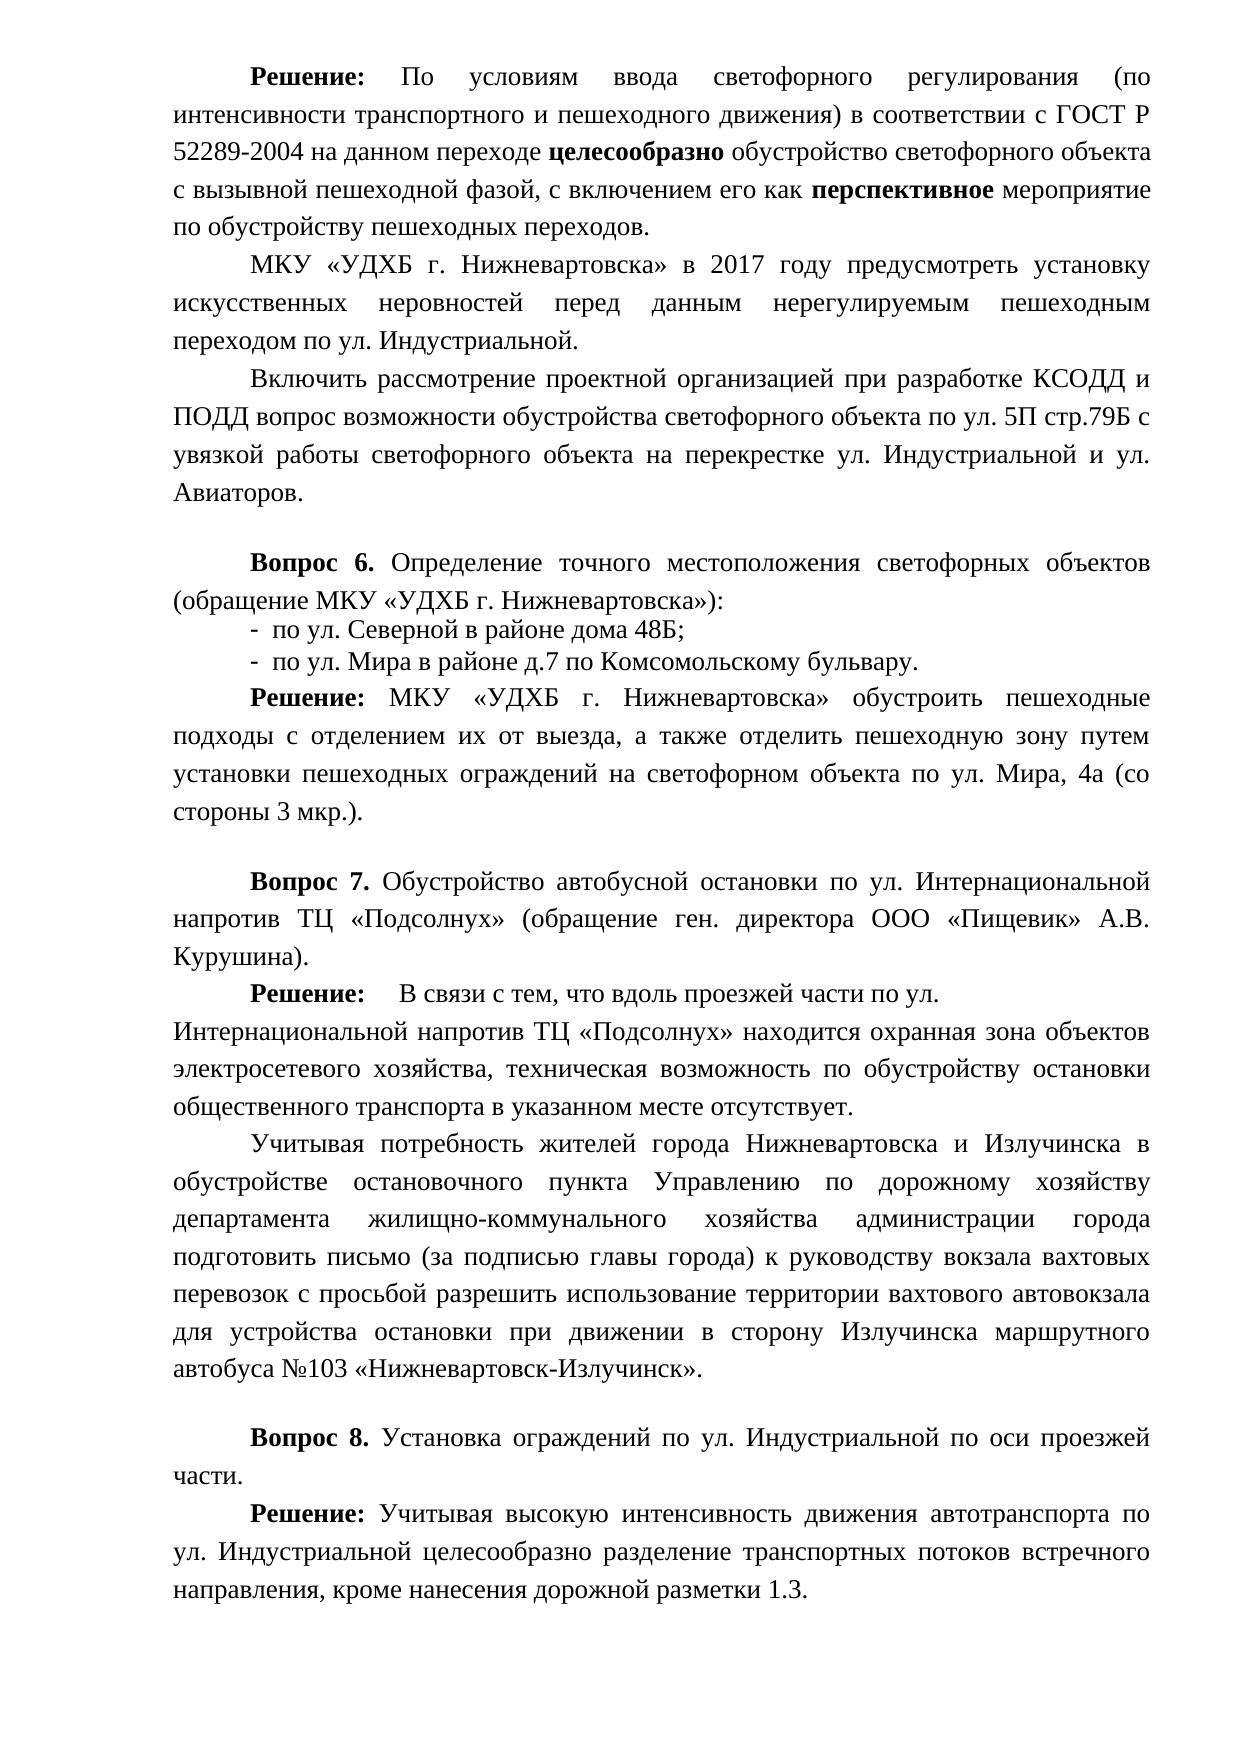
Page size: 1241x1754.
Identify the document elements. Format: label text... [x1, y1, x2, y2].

text Вопрос 6. Определение точного местоположения светофорных объектов (обращение МКУ «УДХБ г. Нижневартовска»): [173, 541, 1151, 617]
text Вопрос 7. Обустройство автобусной остановки по ул. Интернациональной напротив ТЦ «Подсолнух» (обращение ген. директора ООО «Пищевик» А.В. Курушина). [173, 860, 1151, 972]
text Интернациональной напротив ТЦ «Подсолнух» находится охранная зона объектов электросетевого хозяйства, техническая возможность по обустройству остановки общественного транспорта в указанном месте отсутствует. [173, 1010, 1151, 1122]
text Решение: По условиям ввода светофорного регулирования (по интенсивности транспортного и пешеходного движения) в соответствии с ГОСТ Р 52289-2004 на данном переходе целесообразно обустройство светофорного объекта с вызывной пешеходной фазой, с включением его как перспективное мероприятие по обустройству пешеходных переходов. [173, 56, 1151, 243]
text Учитывая потребность жителей города Нижневартовска и Излучинска в обустройстве остановочного пункта Управлению по дорожному хозяйству департамента жилищно-коммунального хозяйства администрации города подготовить письмо (за подписью главы города) к руководству вокзала вахтовых перевозок с просьбой разрешить использование территории вахтового автовокзала для устройства остановки при движении в сторону Излучинска маршрутного автобуса №103 «Нижневартовск-Излучинск». [173, 1122, 1151, 1385]
text Вопрос 8. Установка ограждений по ул. Индустриальной по оси проезжей части. [173, 1416, 1151, 1492]
text Решение: Учитывая высокую интенсивность движения автотранспорта по ул. Индустриальной целесообразно разделение транспортных потоков встречного направления, кроме нанесения дорожной разметки 1.3. [173, 1492, 1151, 1606]
list по ул. Мира в районе д.7 по Комсомольскому бульвару. [173, 649, 1151, 676]
list по ул. Северной в районе дома 48Б; [173, 617, 1151, 644]
text МКУ «УДХБ г. Нижневартовска» в 2017 году предусмотреть установку искусственных неровностей перед данным нерегулируемым пешеходным переходом по ул. Индустриальной. [173, 243, 1151, 357]
text Решение: В связи с тем, что вдоль проезжей части по ул. [173, 972, 1151, 1010]
text Решение: МКУ «УДХБ г. Нижневартовска» обустроить пешеходные подходы с отделением их от выезда, а также отделить пешеходную зону путем установки пешеходных ограждений на светофорном объекта по ул. Мира, 4а (со стороны 3 мкр.). [173, 676, 1151, 828]
text Включить рассмотрение проектной организацией при разработке КСОДД и ПОДД вопрос возможности обустройства светофорного объекта по ул. 5П стр.79Б с увязкой работы светофорного объекта на перекрестке ул. Индустриальной и ул. Авиаторов. [173, 357, 1151, 509]
